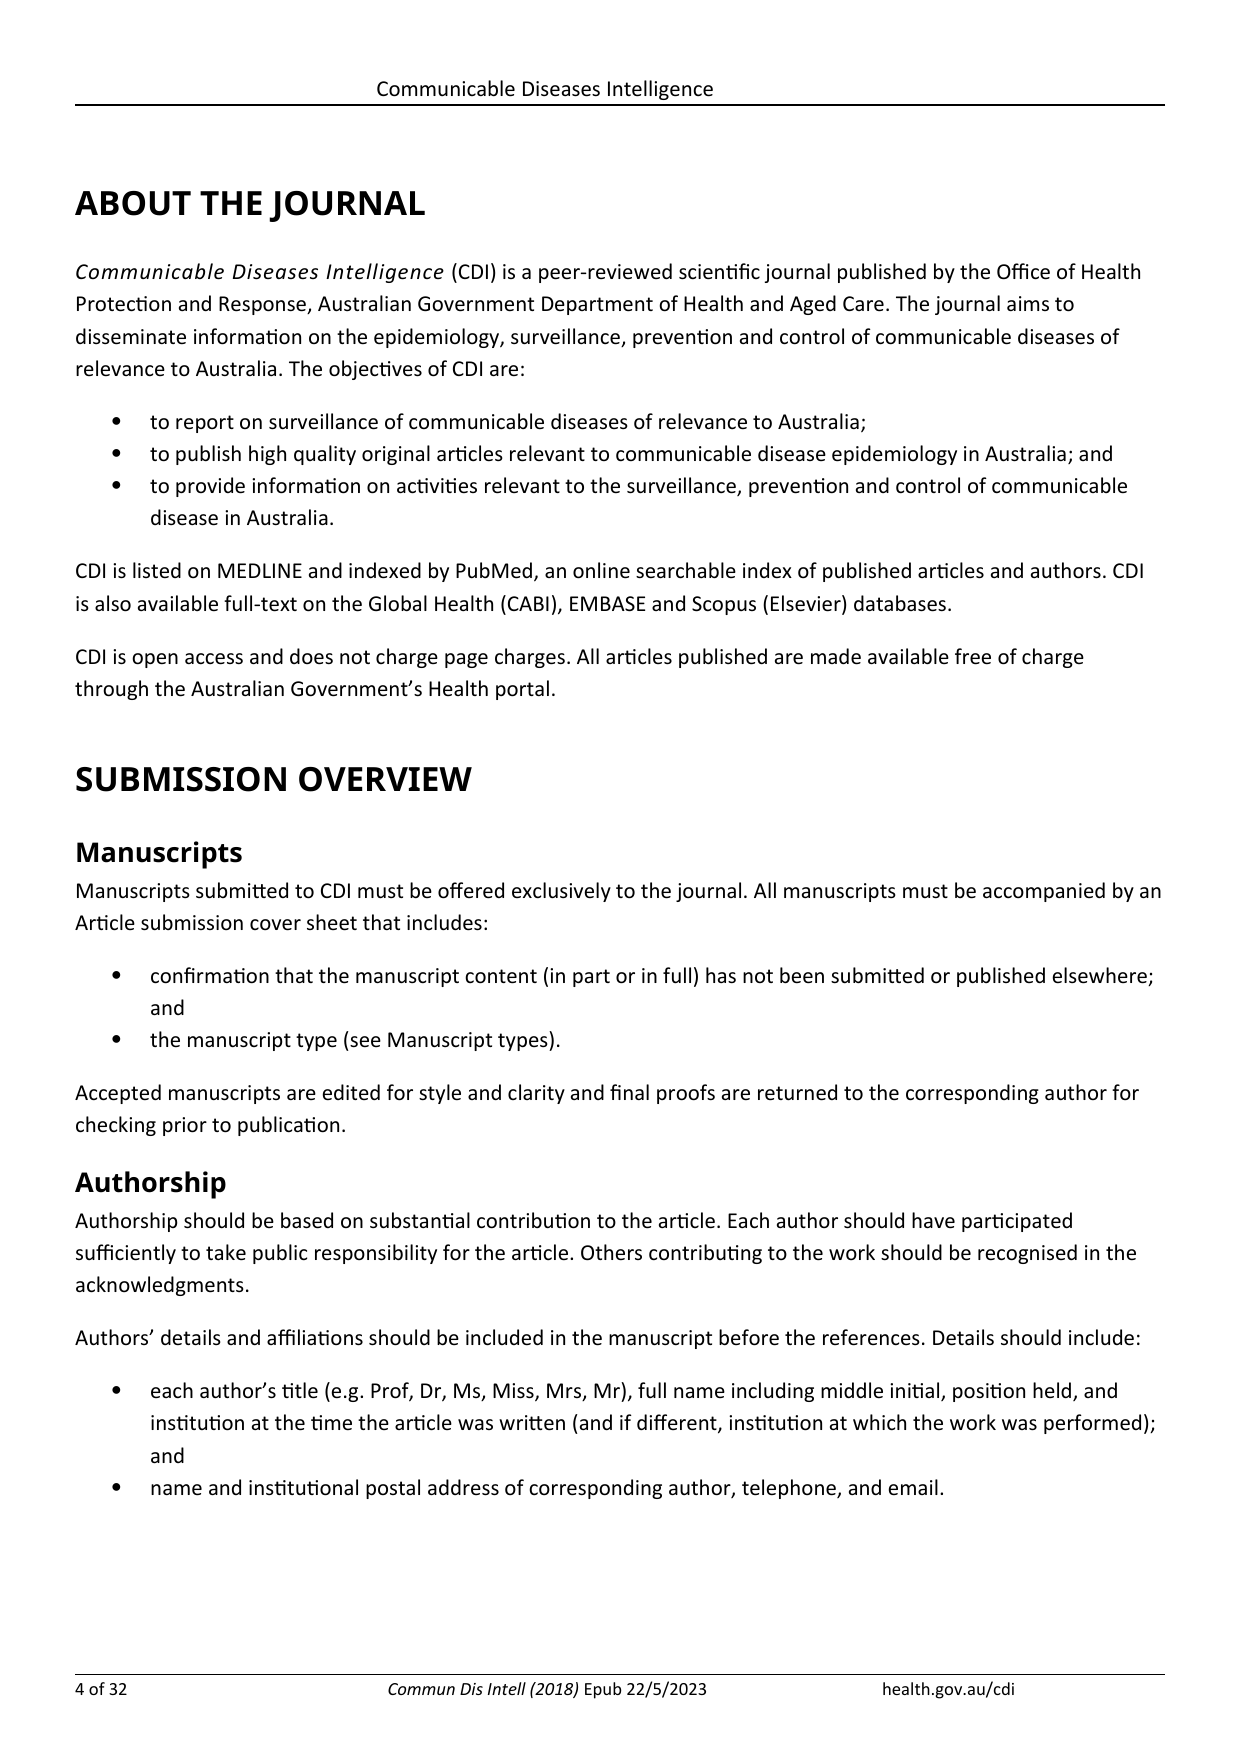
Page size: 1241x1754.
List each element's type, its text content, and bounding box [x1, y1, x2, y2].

list name and institutional postal address of corresponding author, telephone, and email. [112, 1473, 1165, 1501]
list each author’s title (e.g. Prof, Dr, Ms, Miss, Mrs, Mr), full name including middle initial, position held, and institution at the time the article was written (and if different, institution at which the work was performed); and [112, 1376, 1165, 1469]
text Manuscripts submitted to CDI must be offered exclusively to the journal. All manuscripts must be accompanied by an Article submission cover sheet that includes: [75, 876, 1165, 936]
subtitle SUBMISSION OVERVIEW [75, 756, 1165, 802]
text Authorship should be based on substantial contribution to the article. Each author should have participated sufficiently to take public responsibility for the article. Others contributing to the work should be recognised in the acknowledgments. [75, 1206, 1165, 1298]
list the manuscript type (see Manuscript types). [112, 1025, 1165, 1053]
list to publish high quality original articles relevant to communicable disease epidemiology in Australia; and [112, 439, 1165, 467]
text CDI is open access and does not charge page charges. All articles published are made available free of charge through the Australian Government’s Health portal. [75, 642, 1165, 702]
subtitle Manuscripts [75, 833, 1165, 870]
list to provide information on activities relevant to the surveillance, prevention and control of communicable disease in Australia. [112, 471, 1165, 532]
text Authors’ details and affiliations should be included in the manuscript before the references. Details should include: [75, 1323, 1165, 1351]
text Accepted manuscripts are edited for style and clarity and final proofs are returned to the corresponding author for checking prior to publication. [75, 1078, 1165, 1138]
subtitle Authorship [75, 1163, 1165, 1200]
text Communicable Diseases Intelligence (CDI) is a peer-reviewed scientific journal published by the Office of Health Protection and Response, Australian Government Department of Health and Aged Care. The journal aims to disseminate information on the epidemiology, surveillance, prevention and control of communicable diseases of relevance to Australia. The objectives of CDI are: [75, 257, 1165, 382]
list confirmation that the manuscript content (in part or in full) has not been submitted or published elsewhere; and [112, 961, 1165, 1021]
text CDI is listed on MEDLINE and indexed by PubMed, an online searchable index of published articles and authors. CDI is also available full-text on the Global Health (CABI), EMBASE and Scopus (Elsevier) databases. [75, 557, 1165, 617]
subtitle ABOUT THE JOURNAL [75, 180, 1165, 226]
list to report on surveillance of communicable diseases of relevance to Australia; [112, 407, 1165, 435]
